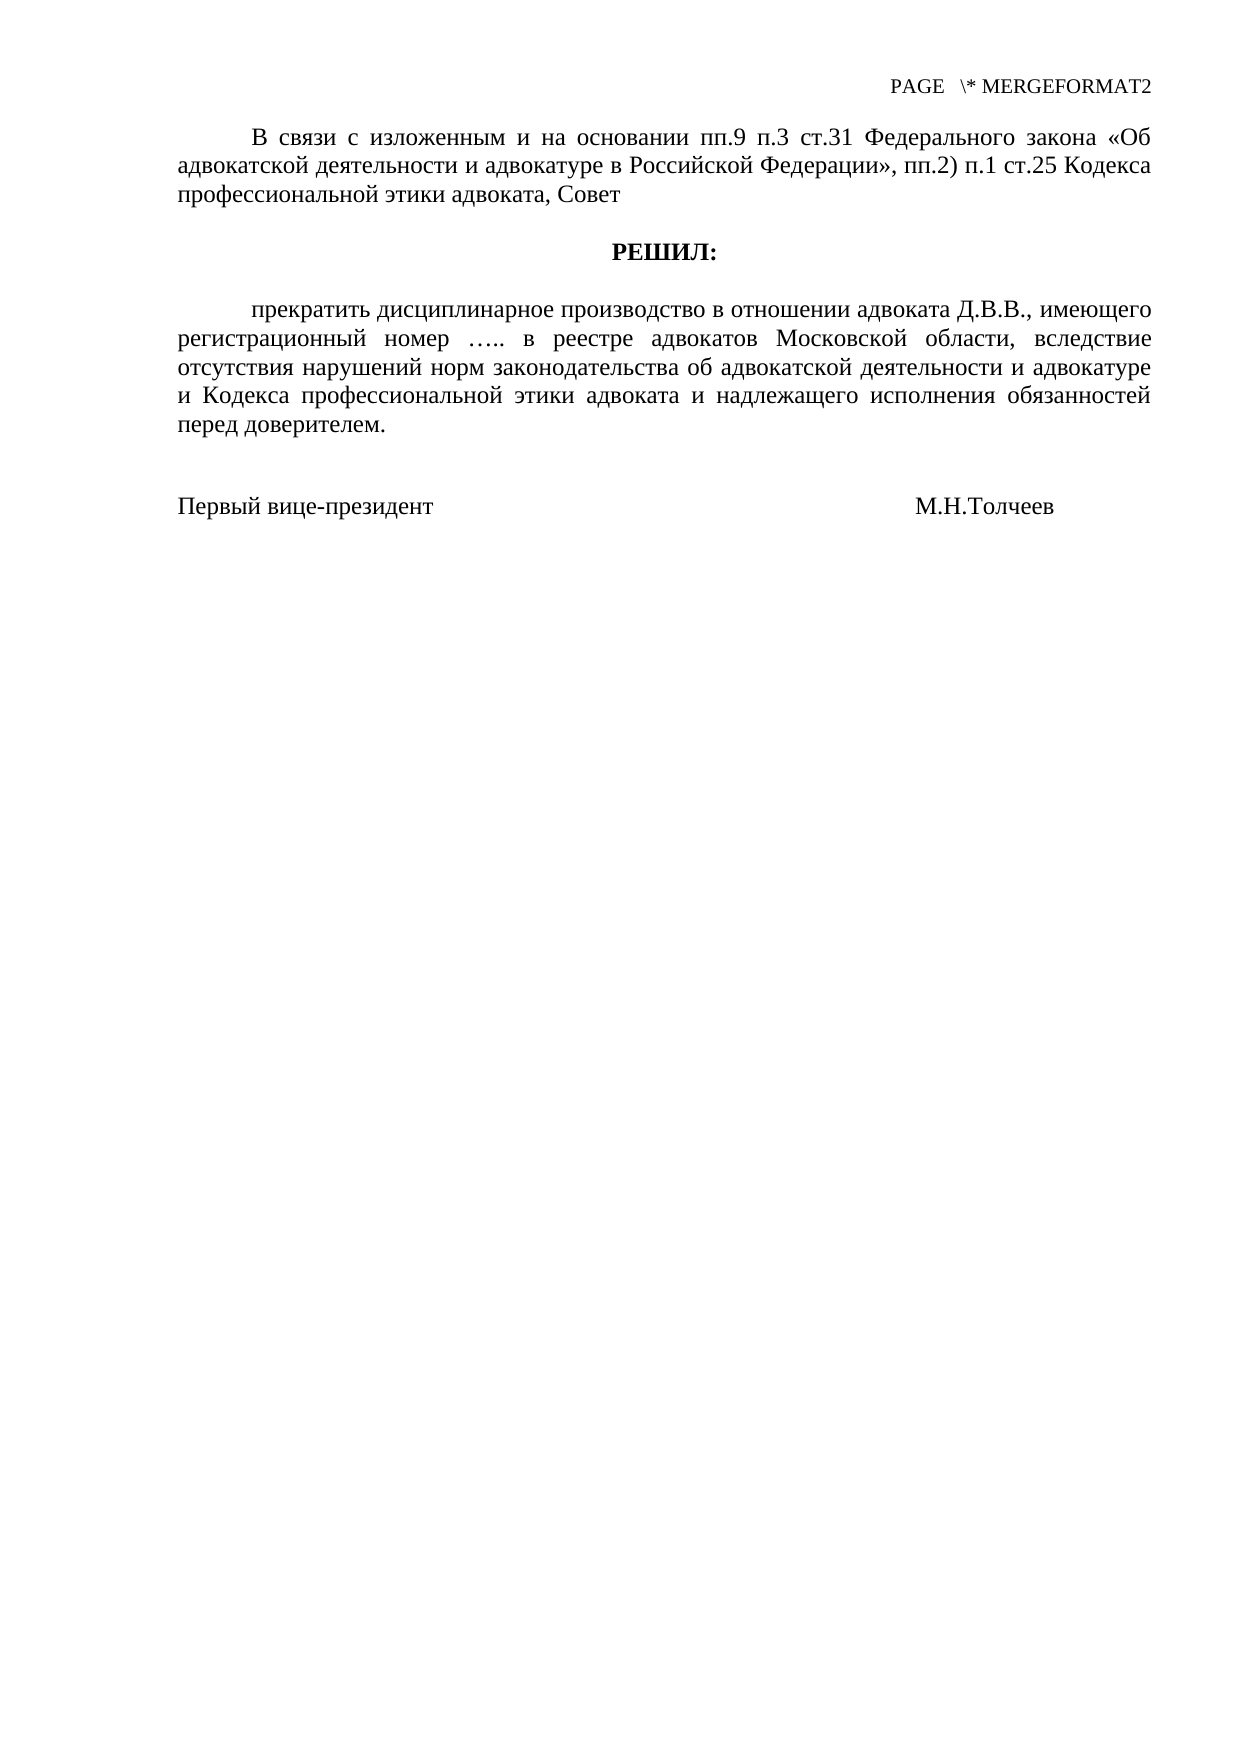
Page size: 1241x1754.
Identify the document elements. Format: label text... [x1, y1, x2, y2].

text В связи с изложенным и на основании пп.9 п.3 ст.31 Федерального закона «Об адвокатской деятельности и адвокатуре в Российской Федерации», пп.2) п.1 ст.25 Кодекса профессиональной этики адвоката, Совет [177, 122, 1152, 208]
text РЕШИЛ: [177, 237, 1152, 266]
text Первый вице-президент М.Н.Толчеев [177, 491, 1152, 520]
text прекратить дисциплинарное производство в отношении адвоката Д.В.В., имеющего регистрационный номер ….. в реестре адвокатов Московской области, вследствие отсутствия нарушений норм законодательства об адвокатской деятельности и адвокатуре и Кодекса профессиональной этики адвоката и надлежащего исполнения обязанностей перед доверителем. [177, 294, 1152, 438]
